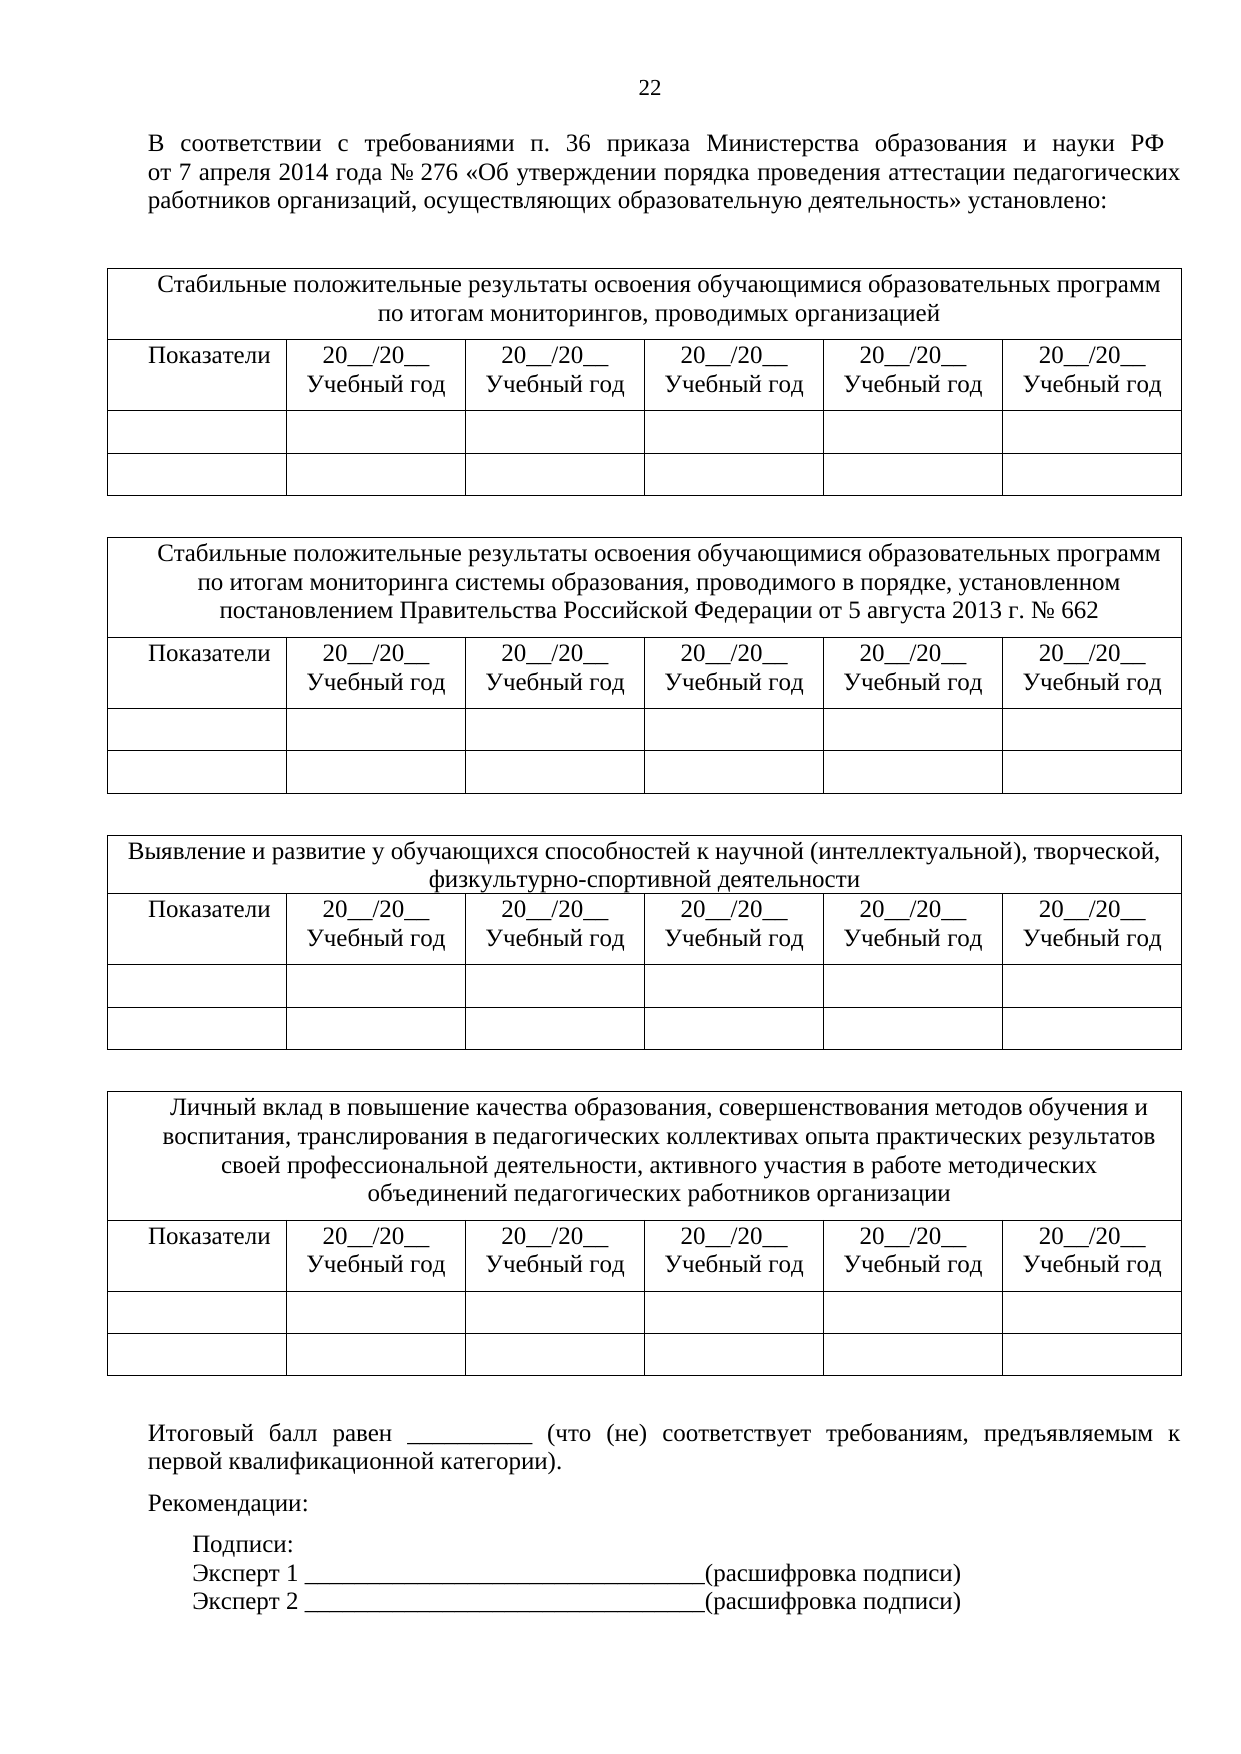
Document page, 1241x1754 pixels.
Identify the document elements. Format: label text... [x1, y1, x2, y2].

table_cell [645, 1334, 823, 1375]
table_cell 20__/20__ Учебный год [645, 1221, 823, 1291]
table_cell 20__/20__ Учебный год [1003, 894, 1181, 964]
table_cell [108, 751, 286, 792]
table_cell 20__/20__ Учебный год [824, 1221, 1002, 1291]
table_cell [287, 709, 465, 750]
table_cell [824, 411, 1002, 452]
table_cell [1003, 1334, 1181, 1375]
table_cell [287, 411, 465, 452]
table_cell Показатели [108, 340, 286, 410]
table_cell [1003, 1008, 1181, 1049]
table_cell [108, 1292, 286, 1333]
table_cell [287, 454, 465, 495]
table_cell [287, 965, 465, 1007]
table_cell [824, 1292, 1002, 1333]
table_cell [108, 454, 286, 495]
table_cell [645, 411, 823, 452]
table_cell [824, 965, 1002, 1007]
table_cell 20__/20__ Учебный год [466, 894, 644, 964]
text Эксперт 2 ________________________________(расшифровка подписи) [118, 1586, 1181, 1615]
table_cell 20__/20__ Учебный год [287, 638, 465, 708]
table_cell [466, 1292, 644, 1333]
text Эксперт 1 ________________________________(расшифровка подписи) [118, 1558, 1181, 1586]
table_cell 20__/20__ Учебный год [287, 894, 465, 964]
table_cell [645, 1292, 823, 1333]
table_cell [287, 1292, 465, 1333]
table_cell [824, 454, 1002, 495]
table_cell [108, 1008, 286, 1049]
table_cell [645, 751, 823, 792]
table_cell 20__/20__ Учебный год [824, 340, 1002, 410]
table_cell 20__/20__ Учебный год [645, 894, 823, 964]
table_cell [1003, 1292, 1181, 1333]
table_cell 20__/20__ Учебный год [466, 1221, 644, 1291]
table_cell [108, 709, 286, 750]
table_cell 20__/20__ Учебный год [466, 638, 644, 708]
table_cell [466, 1008, 644, 1049]
table_cell [108, 965, 286, 1007]
table_cell Показатели [108, 1221, 286, 1291]
table_cell [466, 709, 644, 750]
text Итоговый балл равен __________ (что (не) соответствует требованиям, предъявляемым к первой квалификационной категории). [148, 1418, 1181, 1475]
table_cell [824, 709, 1002, 750]
table_cell [824, 1334, 1002, 1375]
table_cell [466, 1334, 644, 1375]
table_cell [1003, 454, 1181, 495]
table_cell Показатели [108, 638, 286, 708]
text В соответствии с требованиями п. 36 приказа Министерства образования и науки РФ от 7 апреля 2014 года № 276 «Об утверждении порядка проведения аттестации педагогических работников организаций, осуществляющих образовательную деятельность» установлено: [148, 128, 1181, 214]
text Рекомендации: [148, 1488, 1181, 1516]
table_header Личный вклад в повышение качества образования, совершенствования методов обучения и воспитания, транслирования в педагогических коллективах опыта практических результатов своей профессиональной деятельности, активного участия в работе методических объединений педагогических работников организации [108, 1092, 1181, 1220]
table_cell 20__/20__ Учебный год [645, 638, 823, 708]
table_cell 20__/20__ Учебный год [287, 340, 465, 410]
table_cell [287, 1008, 465, 1049]
table_cell [824, 751, 1002, 792]
table_cell [645, 965, 823, 1007]
table_cell [287, 1334, 465, 1375]
table_cell [466, 751, 644, 792]
table_cell [1003, 965, 1181, 1007]
table_header Выявление и развитие у обучающихся способностей к научной (интеллектуальной), творческой, физкультурно-спортивной деятельности [108, 836, 1181, 893]
table_cell [466, 454, 644, 495]
table_cell [466, 411, 644, 452]
table_cell [645, 1008, 823, 1049]
table_cell [645, 454, 823, 495]
table_cell 20__/20__ Учебный год [645, 340, 823, 410]
table_cell 20__/20__ Учебный год [1003, 638, 1181, 708]
table_cell [108, 411, 286, 452]
table_cell [645, 709, 823, 750]
table_cell [1003, 411, 1181, 452]
table_cell 20__/20__ Учебный год [824, 894, 1002, 964]
table_cell 20__/20__ Учебный год [1003, 1221, 1181, 1291]
table_cell 20__/20__ Учебный год [287, 1221, 465, 1291]
table_cell [1003, 751, 1181, 792]
text Подписи: [118, 1529, 1181, 1558]
table_cell 20__/20__ Учебный год [1003, 340, 1181, 410]
table_cell [287, 751, 465, 792]
table_cell [108, 1334, 286, 1375]
table_cell 20__/20__ Учебный год [466, 340, 644, 410]
table_cell [466, 965, 644, 1007]
table_cell Показатели [108, 894, 286, 964]
table_cell 20__/20__ Учебный год [824, 638, 1002, 708]
table_cell [824, 1008, 1002, 1049]
table_header Стабильные положительные результаты освоения обучающимися образовательных программ по итогам мониторингов, проводимых организацией [108, 269, 1181, 339]
table_header Стабильные положительные результаты освоения обучающимися образовательных программ по итогам мониторинга системы образования, проводимого в порядке, установленном постановлением Правительства Российской Федерации от 5 августа 2013 г. № 662 [108, 538, 1181, 637]
table_cell [1003, 709, 1181, 750]
